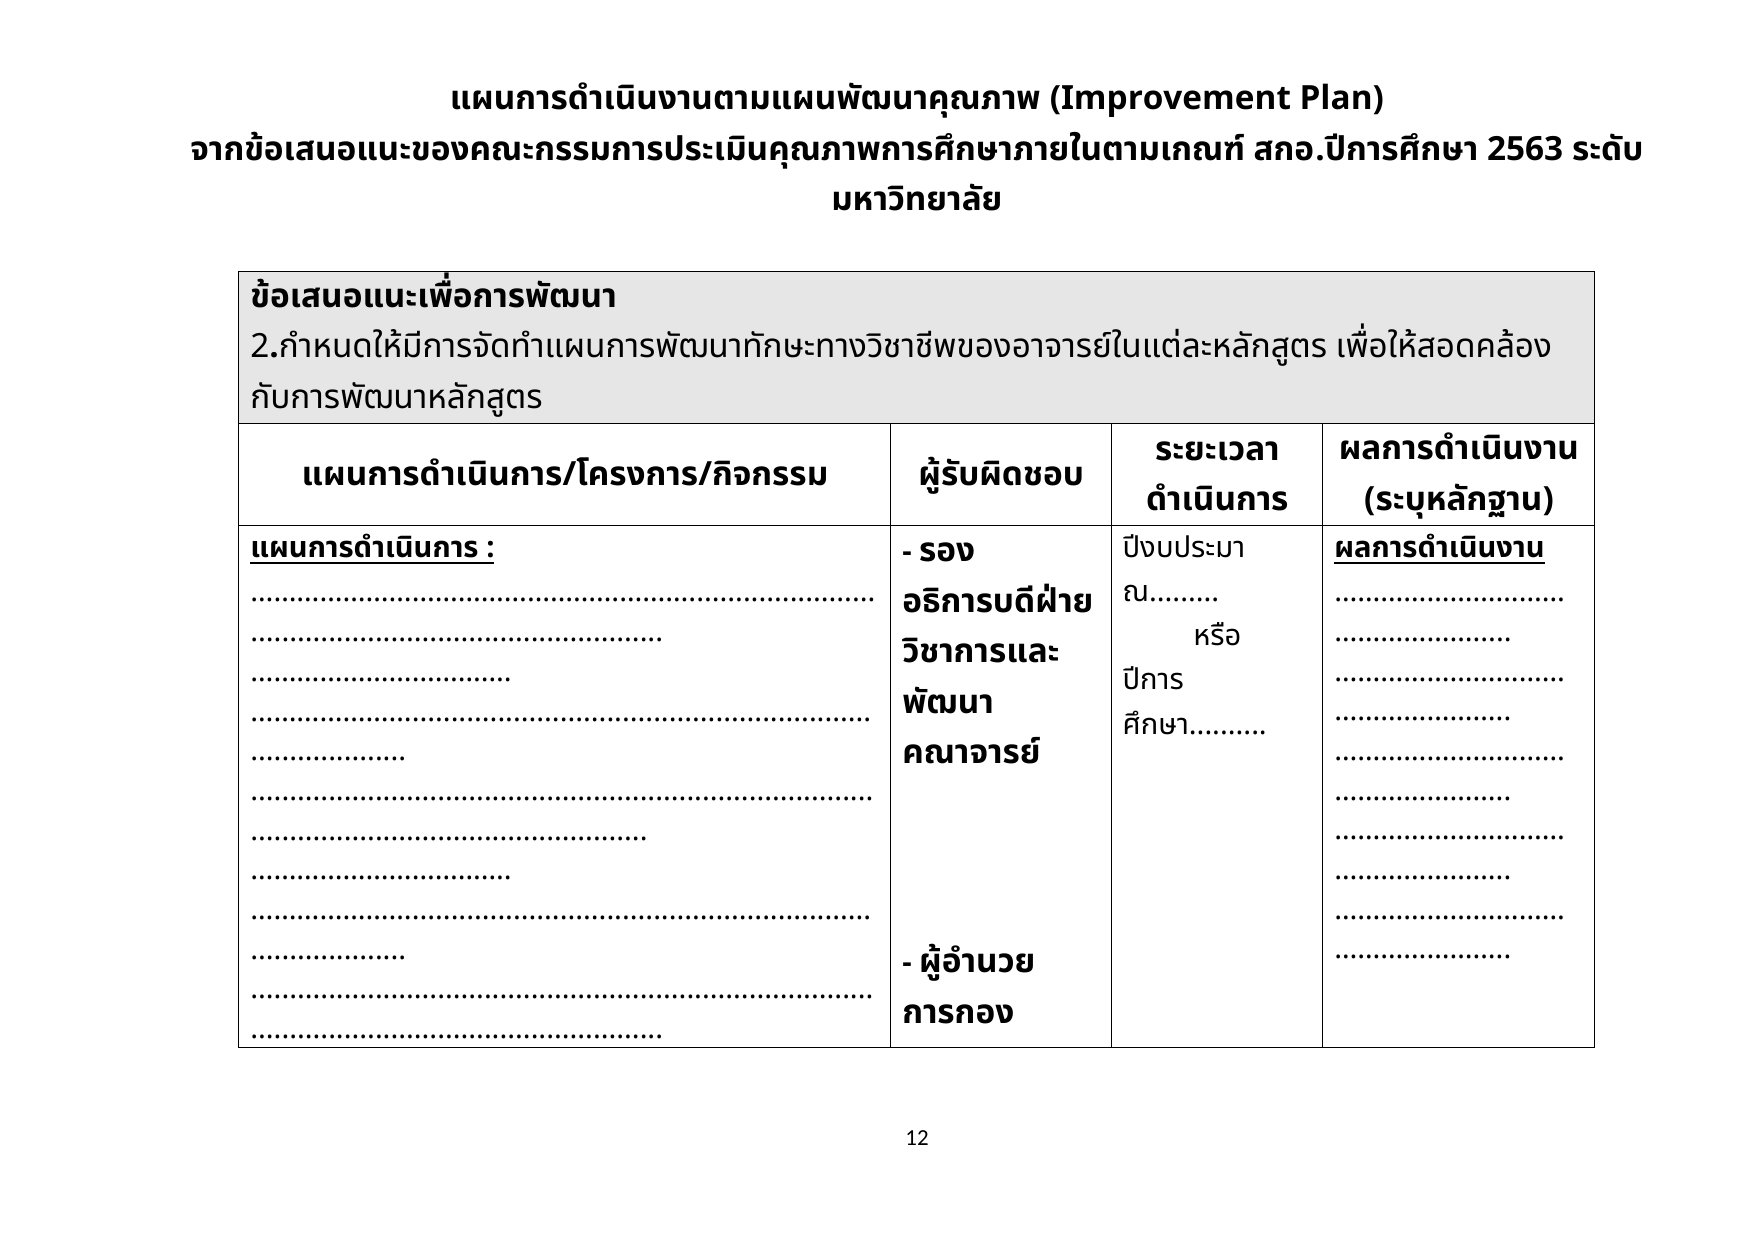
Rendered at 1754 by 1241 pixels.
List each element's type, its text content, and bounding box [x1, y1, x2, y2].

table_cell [1112, 526, 1322, 1047]
table_cell แผนการดำเนินการ/โครงการ/กิจกรรม [239, 424, 890, 525]
table_cell ผู้รับผิดชอบ [891, 424, 1111, 525]
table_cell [891, 526, 1111, 1047]
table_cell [1323, 526, 1594, 1047]
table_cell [239, 526, 890, 1047]
table_cell ผลการดำเนินงาน (ระบุหลักฐาน) [1323, 424, 1594, 525]
table_header ข้อเสนอแนะเพื่อการพัฒนา 2.กำหนดให้มีการจัดทำแผนการพัฒนาทักษะทางวิชาชีพของอาจารย์ในแต่ละหลักสูตร เพื่อให้สอดคล้องกับการพัฒนาหลักสูตร [239, 272, 1594, 423]
table_cell ระยะเวลาดำเนินการ [1112, 424, 1322, 525]
